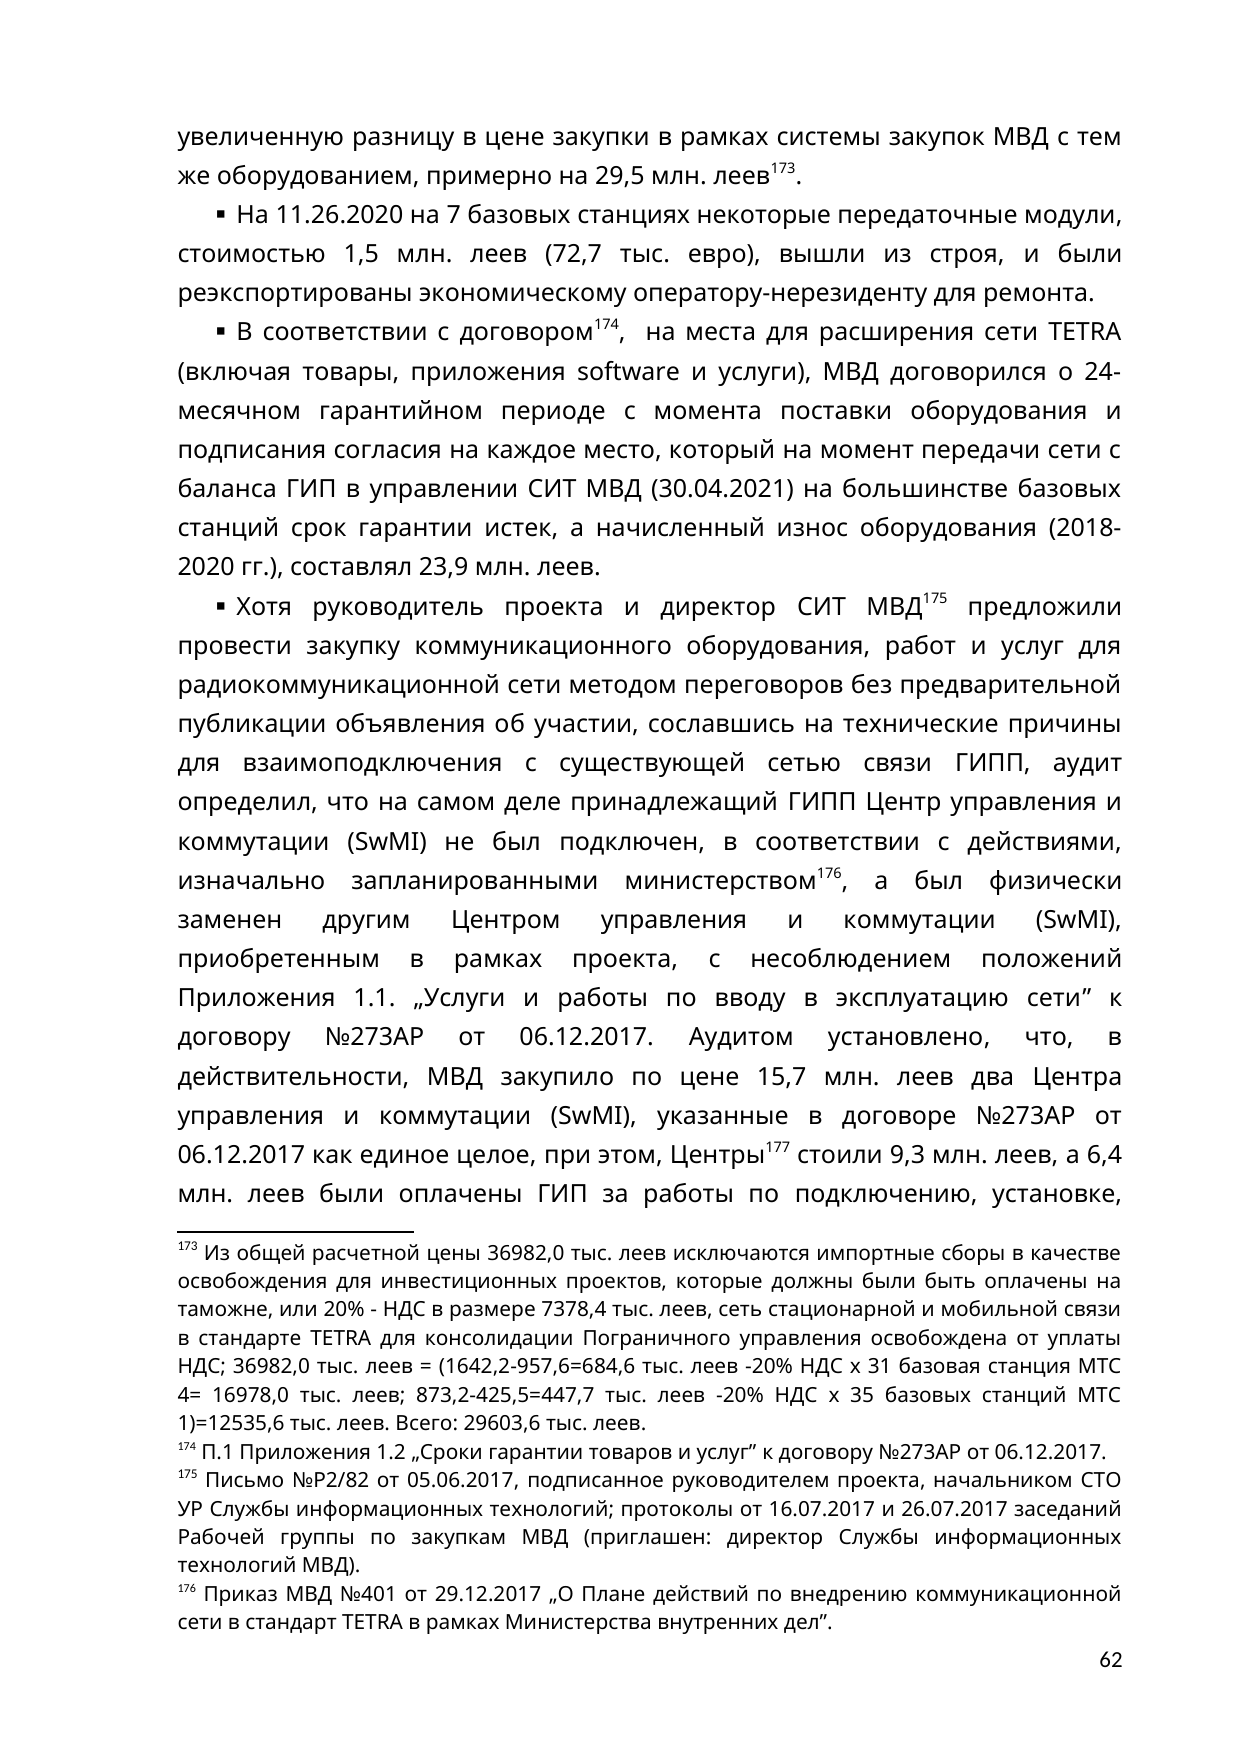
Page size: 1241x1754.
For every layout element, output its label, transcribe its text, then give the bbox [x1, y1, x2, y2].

text Сравнив цену базовых станций, приобретенных МВД, с ценой станций, находящихся на балансе ГИПП в стационарной и мобильной коммуникационной сети в стандарте TETRA для консолидации пограничного управления и построенной ранее, аудитом установлено, что цена базовой станции МТС 1 составляет 425,5 тыс. леев за единицу, а цена базовой станции МТС 4 составляет 957,6 тыс. леев за единицу. Необеспечение в установленном порядке конкуренции оферт при закупке 66 базовых станций для коммуникационной сети обуслоивло увеличенную разницу в цене закупки в рамках системы закупок МВД с тем же оборудованием, примерно на 29,5 млн. леев. [177, 118, 1122, 191]
list На 11.26.2020 на 7 базовых станциях некоторые передаточные модули, стоимостью 1,5 млн. леев (72,7 тыс. евро), вышли из строя, и были реэкспортированы экономическому оператору-нерезиденту для ремонта. [177, 196, 1122, 309]
list Хотя руководитель проекта и директор СИТ МВД предложили провести закупку коммуникационного оборудования, работ и услуг для радиокоммуникационной сети методом переговоров без предварительной публикации объявления об участии, сославшись на технические причины для взаимоподключения с существующей сетью связи ГИПП, аудит определил, что на самом деле принадлежащий ГИПП Центр управления и коммутации (SwMI) не был подключен, в соответствии с действиями, изначально запланированными министерством, а был физически заменен другим Центром управления и коммутации (SwMI), приобретенным в рамках проекта, с несоблюдением положений Приложения 1.1. „Услуги и работы по вводу в эксплуатацию сети” к договору №273AP от 06.12.2017. Аудитом установлено, что, в действительности, МВД закупило по цене 15,7 млн. леев два Центра управления и коммутации (SwMI), указанные в договоре №273AP от 06.12.2017 как единое целое, при этом, Центры стоили 9,3 млн. леев, а 6,4 млн. леев были оплачены ГИП за работы по подключению, установке, настройке и уплате НДС. Таким образом, один Центр управления по цене 8,0 млн. леев был приобретен для существующей сети связи ГИПП, а другой Центр управления, на который было потрачено еще 7,7 млн. леев, был приобретен и установлен как резервный. Впоследствии, в конце 2018 года, Центр управления и коммутации (SwMI) ГИПП стоимостью 10,6 млн. леев и 50% износа, который технически был функциональным, был выведен из эксплуатации и физически заменен другим Центром, приобретенным МВД за счет внешней бюджетной поддержки, по цене 8,0 млн. леев, что привело к убыткам бюджета на указанную сумму. Таким образом, применение процедуры закупки коммуникационного оборудования для строительства радиокоммуникационной сети в стандарте TETRA методом переговоров без предварительной публикации объявления об участии, ссылаясь на „технический мотив, связанный с творчеством”, противоречит положениям Закона о государственных закупках №131/2015, поскольку закупающий орган не провел прозрачную, эффективную процедуру государственных закупок и в условиях конкуренции оферт. [177, 588, 1122, 1210]
list В соответствии с договором, на места для расширения сети TETRA (включая товары, приложения software и услуги), МВД договорился о 24-месячном гарантийном периоде с момента поставки оборудования и подписания согласия на каждое место, который на момент передачи сети с баланса ГИП в управлении СИТ МВД (30.04.2021) на большинстве базовых станций срок гарантии истек, а начисленный износ оборудования (2018-2020 гг.), составлял 23,9 млн. леев. [177, 314, 1122, 583]
